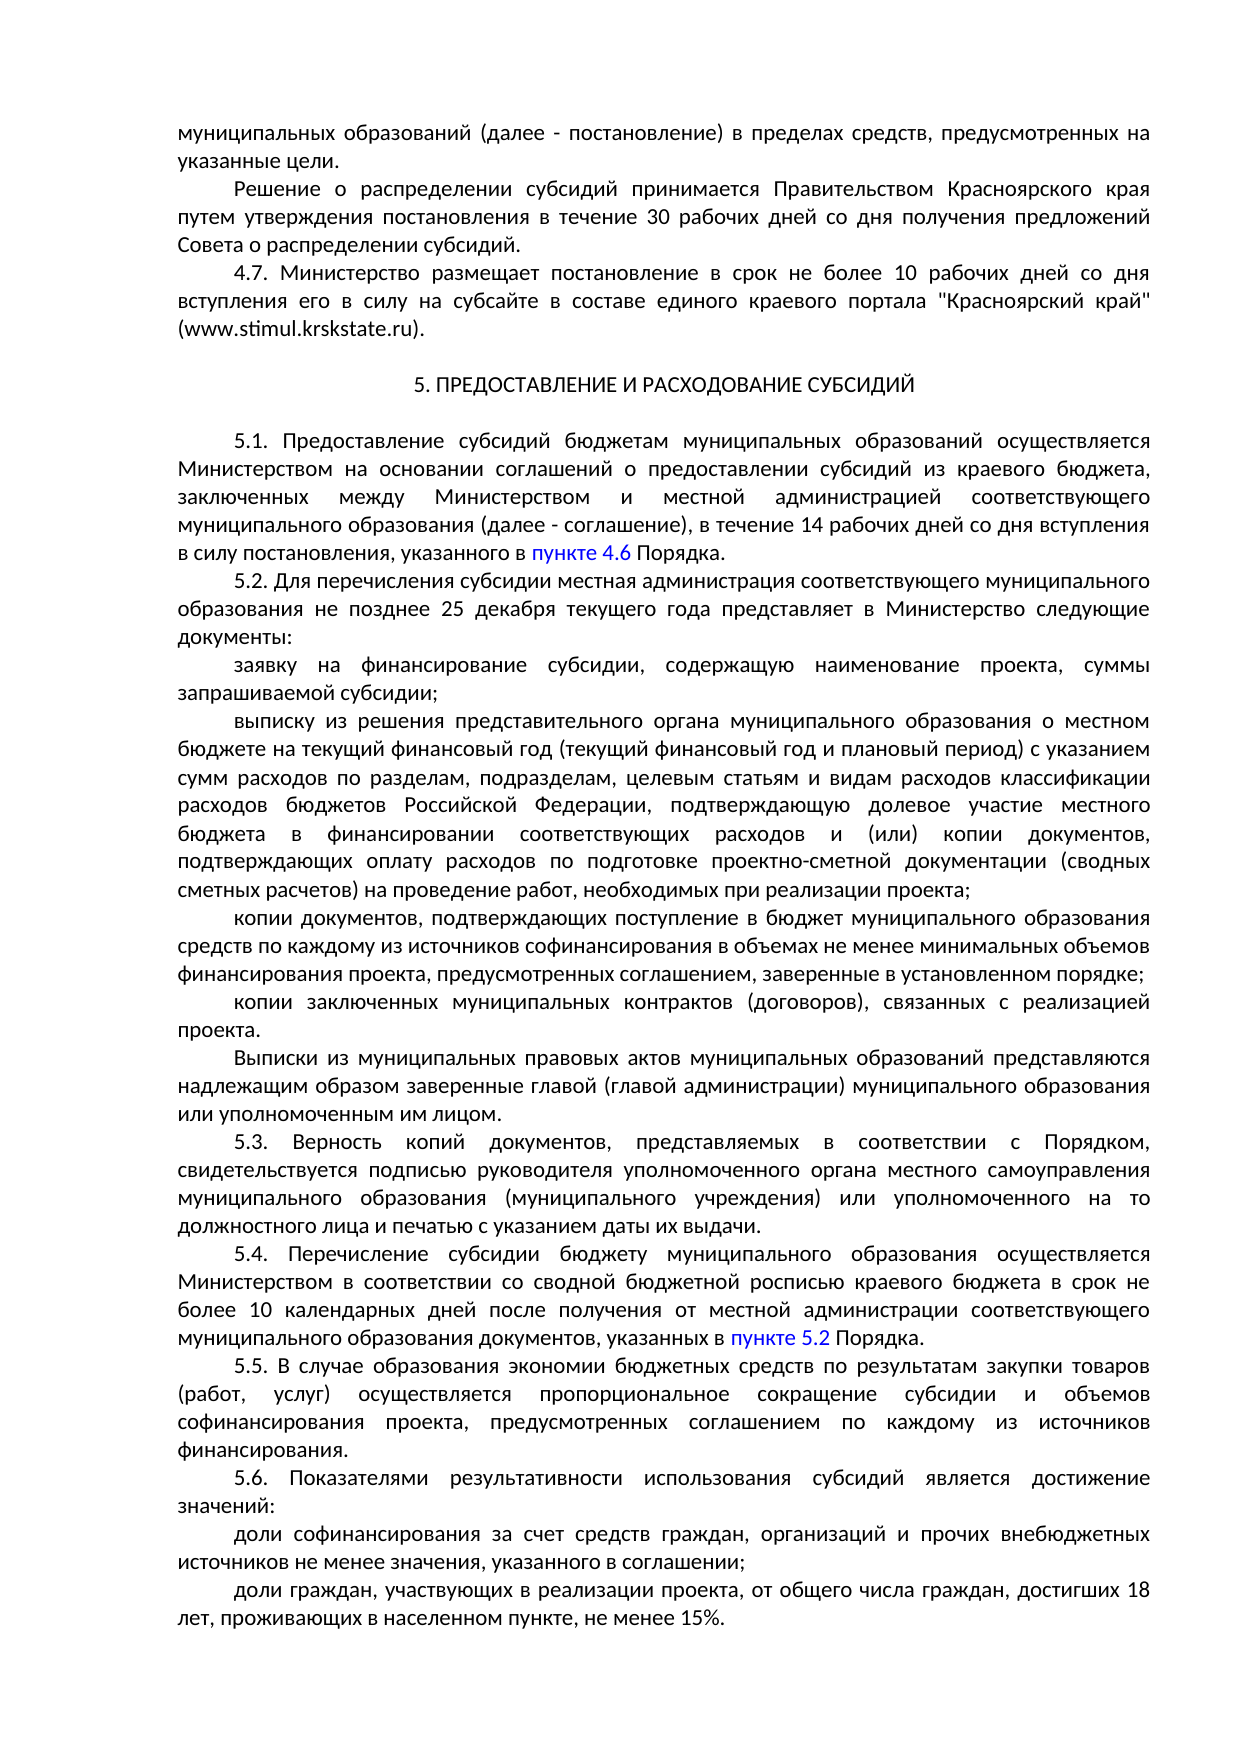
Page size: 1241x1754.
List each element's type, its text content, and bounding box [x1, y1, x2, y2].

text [177, 118, 1152, 174]
text 4.7. Министерство размещает постановление в срок не более 10 рабочих дней со дня вступления его в силу на субсайте в составе единого краевого портала "Красноярский край" (www.stimul.krskstate.ru). [177, 258, 1152, 342]
text Решение о распределении субсидий принимается Правительством Красноярского края путем утверждения постановления в течение 30 рабочих дней со дня получения предложений Совета о распределении субсидий. [177, 174, 1152, 258]
text копии заключенных муниципальных контрактов (договоров), связанных с реализацией проекта. [177, 987, 1152, 1043]
text 5.3. Верность копий документов, представляемых в соответствии с Порядком, свидетельствуется подписью руководителя уполномоченного органа местного самоуправления муниципального образования (муниципального учреждения) или уполномоченного на то должностного лица и печатью с указанием даты их выдачи. [177, 1127, 1152, 1239]
text 5.2. Для перечисления субсидии местная администрация соответствующего муниципального образования не позднее 25 декабря текущего года представляет в Министерство следующие документы: [177, 566, 1152, 651]
text заявку на финансирование субсидии, содержащую наименование проекта, суммы запрашиваемой субсидии; [177, 651, 1152, 707]
text 5. ПРЕДОСТАВЛЕНИЕ И РАСХОДОВАНИЕ СУБСИДИЙ [177, 370, 1152, 398]
text доли софинансирования за счет средств граждан, организаций и прочих внебюджетных источников не менее значения, указанного в соглашении; [177, 1519, 1152, 1575]
text 5.4. Перечисление субсидии бюджету муниципального образования осуществляется Министерством в соответствии со сводной бюджетной росписью краевого бюджета в срок не более 10 календарных дней после получения от местной администрации соответствующего муниципального образования документов, указанных в пункте 5.2 Порядка. [177, 1239, 1152, 1351]
text доли граждан, участвующих в реализации проекта, от общего числа граждан, достигших 18 лет, проживающих в населенном пункте, не менее 15%. [177, 1575, 1152, 1631]
text 5.6. Показателями результативности использования субсидий является достижение значений: [177, 1463, 1152, 1519]
text Выписки из муниципальных правовых актов муниципальных образований представляются надлежащим образом заверенные главой (главой администрации) муниципального образования или уполномоченным им лицом. [177, 1043, 1152, 1127]
text 5.1. Предоставление субсидий бюджетам муниципальных образований осуществляется Министерством на основании соглашений о предоставлении субсидий из краевого бюджета, заключенных между Министерством и местной администрацией соответствующего муниципального образования (далее - соглашение), в течение 14 рабочих дней со дня вступления в силу постановления, указанного в пункте 4.6 Порядка. [177, 426, 1152, 566]
text выписку из решения представительного органа муниципального образования о местном бюджете на текущий финансовый год (текущий финансовый год и плановый период) с указанием сумм расходов по разделам, подразделам, целевым статьям и видам расходов классификации расходов бюджетов Российской Федерации, подтверждающую долевое участие местного бюджета в финансировании соответствующих расходов и (или) копии документов, подтверждающих оплату расходов по подготовке проектно-сметной документации (сводных сметных расчетов) на проведение работ, необходимых при реализации проекта; [177, 707, 1152, 903]
text копии документов, подтверждающих поступление в бюджет муниципального образования средств по каждому из источников софинансирования в объемах не менее минимальных объемов финансирования проекта, предусмотренных соглашением, заверенные в установленном порядке; [177, 903, 1152, 987]
text 5.5. В случае образования экономии бюджетных средств по результатам закупки товаров (работ, услуг) осуществляется пропорциональное сокращение субсидии и объемов софинансирования проекта, предусмотренных соглашением по каждому из источников финансирования. [177, 1351, 1152, 1463]
